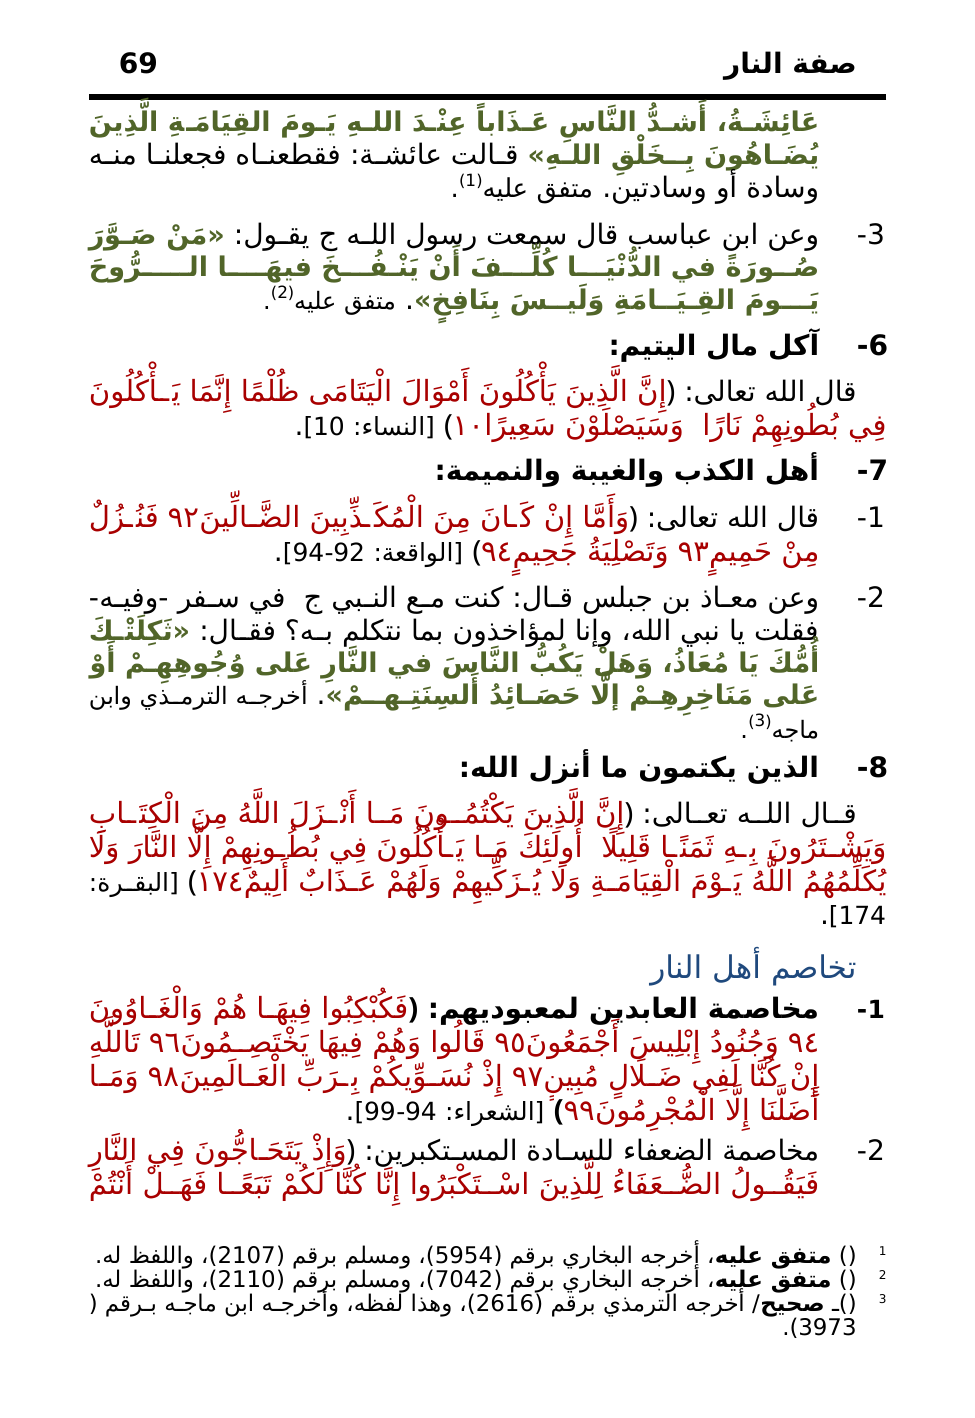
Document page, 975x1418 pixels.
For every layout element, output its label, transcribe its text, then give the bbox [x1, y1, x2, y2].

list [89, 1133, 857, 1201]
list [89, 106, 857, 204]
list مخاصمة العابدين لمعبوديهم: ﴿فَكُبْكِبُوا فِيهَا هُمْ وَالْغَاوُونَ٩٤ وَجُنُودُ إِبْلِيسَ أَجْمَعُونَ٩٥ قَالُوا وَهُمْ فِيهَا يَخْتَصِمُونَ٩٦ تَاللَّهِ إِنْ كُنَّا لَفِي ضَلَالٍ مُبِينٍ٩٧ إِذْ نُسَوِّيكُمْ بِرَبِّ الْعَالَمِينَ٩٨ وَمَا أَضَلَّنَا إِلَّا الْمُجْرِمُونَ٩٩﴾ [الشعراء: 94-99]. [89, 991, 857, 1127]
list وعن ابن عباسب قال سمعت رسول الله ج يقول: «مَنْ صَوَّرَ صُـورَةً في الدُّنْيَــا كُلِّــفَ أَنْ يَنْـفُــخَ فيهَـــا الــــرُّوحَ يَـــومَ القِـيَــامَةِ وَلَيــسَ بِنَافِخٍ». متفق عليه(). [89, 217, 857, 317]
list أهل الكذب والغيبة والنميمة: [89, 455, 857, 487]
text تخاصم أهل النار [89, 952, 857, 985]
text قال الله تعالى: ﴿إِنَّ الَّذِينَ يَكْتُمُونَ مَا أَنْزَلَ اللَّهُ مِنَ الْكِتَابِ وَيَشْتَرُونَ بِهِ ثَمَنًا قَلِيلًا أُولَئِكَ مَا يَأْكُلُونَ فِي بُطُونِهِمْ إِلَّا النَّارَ وَلَا يُكَلِّمُهُمُ اللَّهُ يَوْمَ الْقِيَامَةِ وَلَا يُزَكِّيهِمْ وَلَهُمْ عَذَابٌ أَلِيمٌ١٧٤﴾ [البقرة: 174]. [89, 797, 886, 931]
list وعن معاذ بن جبلس قال: كنت مع النبي ج في سفر -وفيه- فقلت يا نبي الله، وإنا لمؤاخذون بما نتكلم به؟ فقال: «ثَكِلَتْكَ أُمُّكَ يَا مُعَاذُ، وَهَلْ يَكُبُّ النَّاسَ في النَّارِ عَلى وُجُوهِهِـمْ أَوْ عَلى مَنَاخِرِهِـمْ إلَّا حَصَائِدُ أَلسِنَتِـهـمْ». أخرجه الترمذي وابن ماجه(). [89, 580, 857, 745]
list قال الله تعالى: ﴿وَأَمَّا إِنْ كَانَ مِنَ الْمُكَذِّبِينَ الضَّالِّينَ٩٢ فَنُزُلٌ مِنْ حَمِيمٍ٩٣ وَتَصْلِيَةُ جَحِيمٍ٩٤﴾ [الواقعة: 92-94]. [89, 500, 857, 568]
list آكل مال اليتيم: [89, 329, 857, 362]
list الذين يكتمون ما أنزل الله: [89, 751, 857, 784]
text قال الله تعالى: ﴿إِنَّ الَّذِينَ يَأْكُلُونَ أَمْوَالَ الْيَتَامَى ظُلْمًا إِنَّمَا يَأْكُلُونَ فِي بُطُونِهِمْ نَارًا وَسَيَصْلَوْنَ سَعِيرًا١٠﴾ [النساء: 10]. [89, 374, 886, 442]
